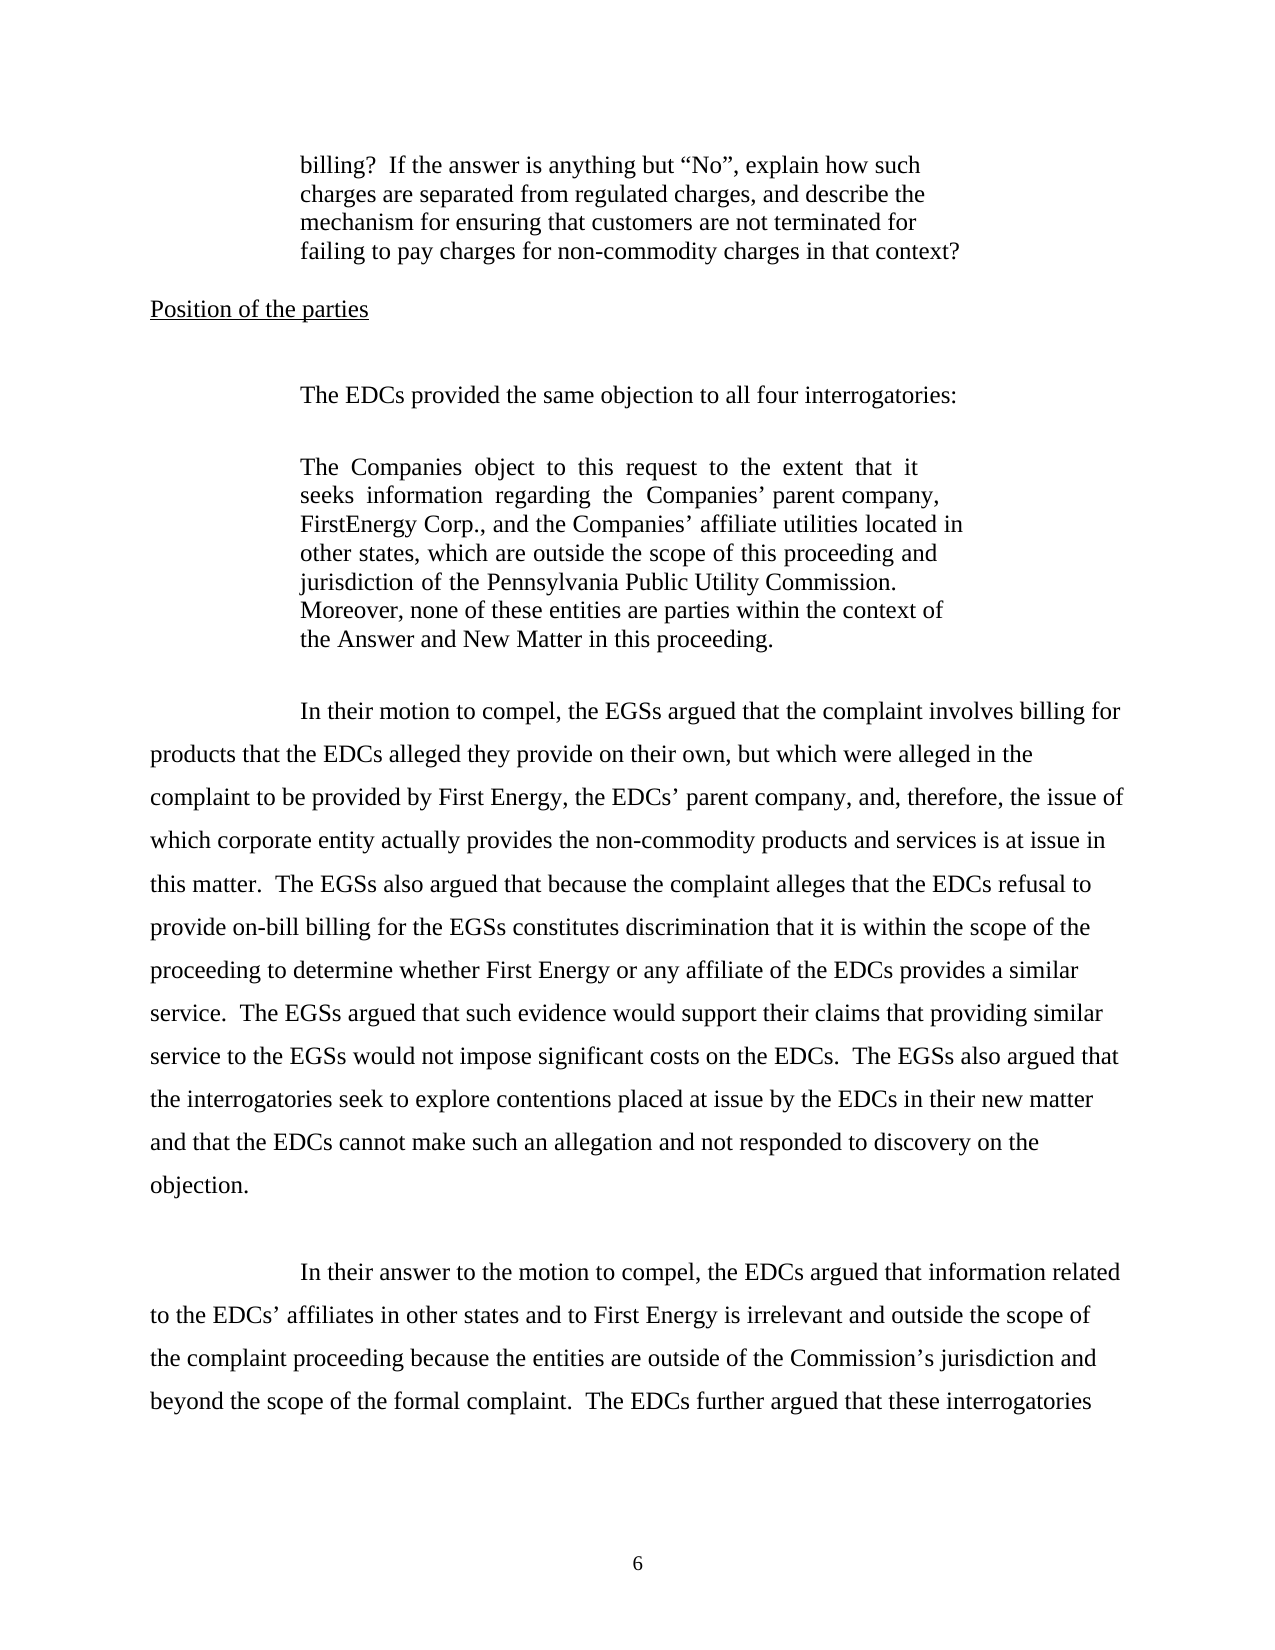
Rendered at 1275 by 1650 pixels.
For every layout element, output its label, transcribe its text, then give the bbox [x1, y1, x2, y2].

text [150, 1257, 1125, 1415]
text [300, 150, 975, 265]
text The EDCs provided the same objection to all four interrogatories: [150, 380, 1125, 409]
text In their motion to compel, the EGSs argued that the complaint involves billing for products that the EDCs alleged they provide on their own, but which were alleged in the complaint to be provided by First Energy, the EDCs’ parent company, and, therefore, the issue of which corporate entity actually provides the non-commodity products and services is at issue in this matter. The EGSs also argued that because the complaint alleges that the EDCs refusal to provide on-bill billing for the EGSs constitutes discrimination that it is within the scope of the proceeding to determine whether First Energy or any affiliate of the EDCs provides a similar service. The EGSs argued that such evidence would support their claims that providing similar service to the EGSs would not impose significant costs on the EDCs. The EGSs also argued that the interrogatories seek to explore contentions placed at issue by the EDCs in their new matter and that the EDCs cannot make such an allegation and not responded to discovery on the objection. [150, 696, 1125, 1199]
text Position of the parties [150, 294, 1125, 322]
text The Companies object to this request to the extent that it seeks information regarding the Companies’ parent company, FirstEnergy Corp., and the Companies’ affiliate utilities located in other states, which are outside the scope of this proceeding and jurisdiction of the Pennsylvania Public Utility Commission. Moreover, none of these entities are parties within the context of the Answer and New Matter in this proceeding. [300, 452, 975, 653]
